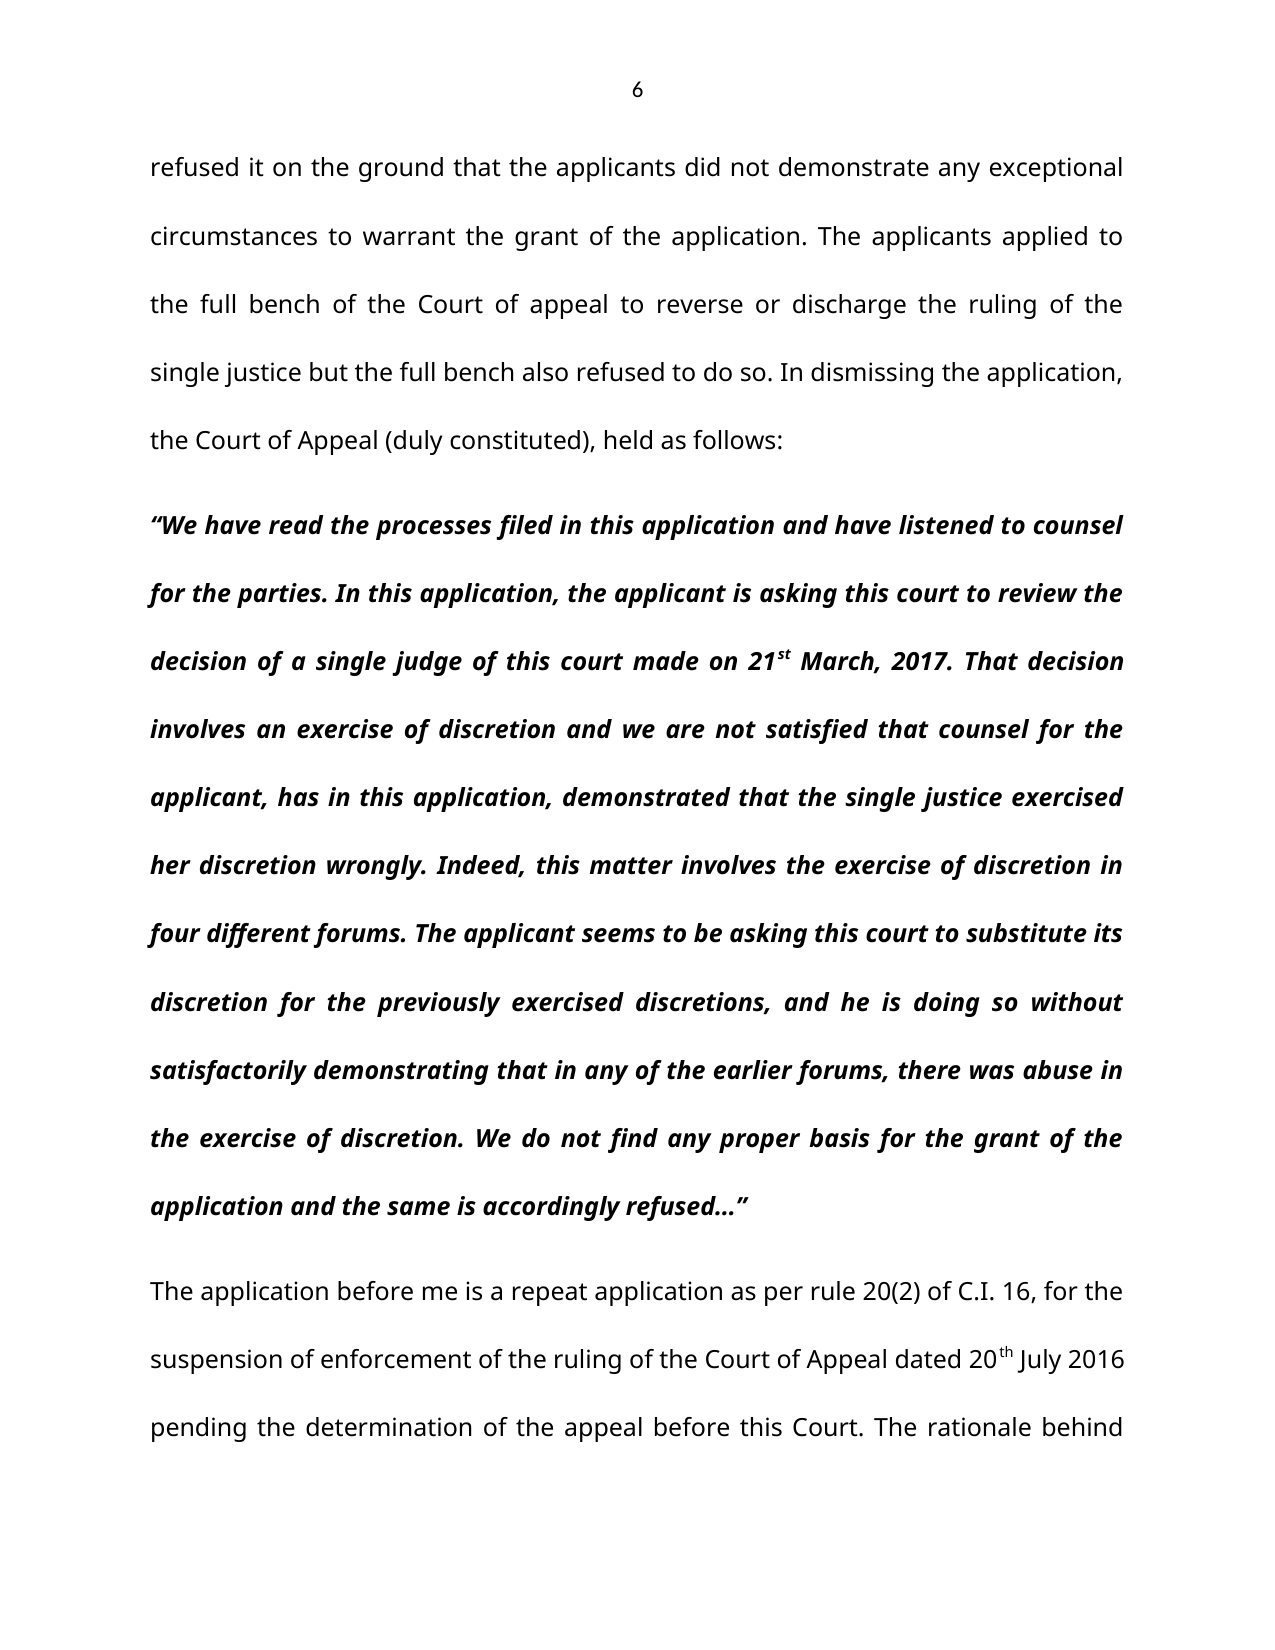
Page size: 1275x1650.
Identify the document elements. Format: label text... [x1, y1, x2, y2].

text “We have read the processes filed in this application and have listened to counsel for the parties. In this application, the applicant is asking this court to review the decision of a single judge of this court made on 21st March, 2017. That decision involves an exercise of discretion and we are not satisfied that counsel for the applicant, has in this application, demonstrated that the single justice exercised her discretion wrongly. Indeed, this matter involves the exercise of discretion in four different forums. The applicant seems to be asking this court to substitute its discretion for the previously exercised discretions, and he is doing so without satisfactorily demonstrating that in any of the earlier forums, there was abuse in the exercise of discretion. We do not find any proper basis for the grant of the application and the same is accordingly refused…” [150, 507, 1125, 1223]
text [150, 150, 1125, 457]
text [150, 1273, 1125, 1444]
